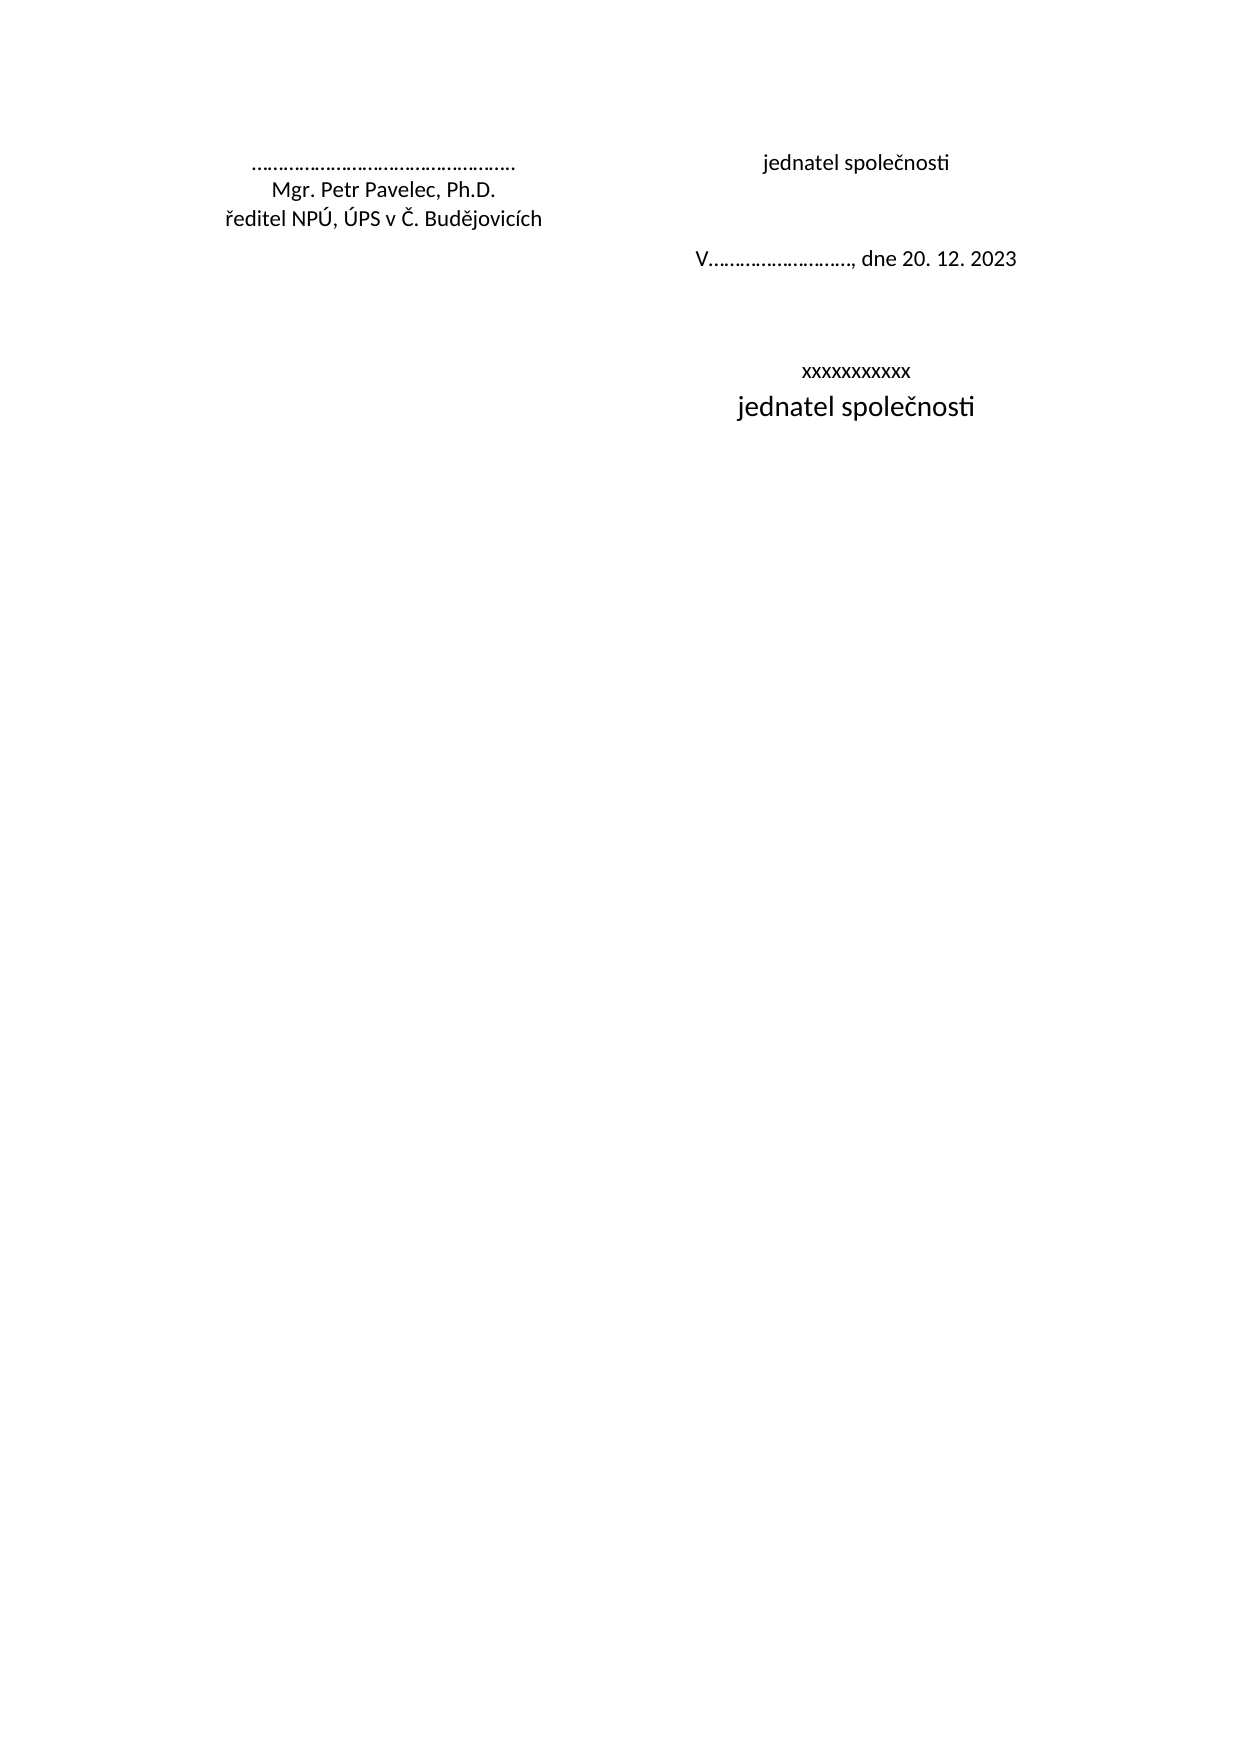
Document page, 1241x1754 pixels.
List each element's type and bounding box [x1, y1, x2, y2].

table_header [620, 148, 1093, 450]
table_header [148, 148, 620, 450]
